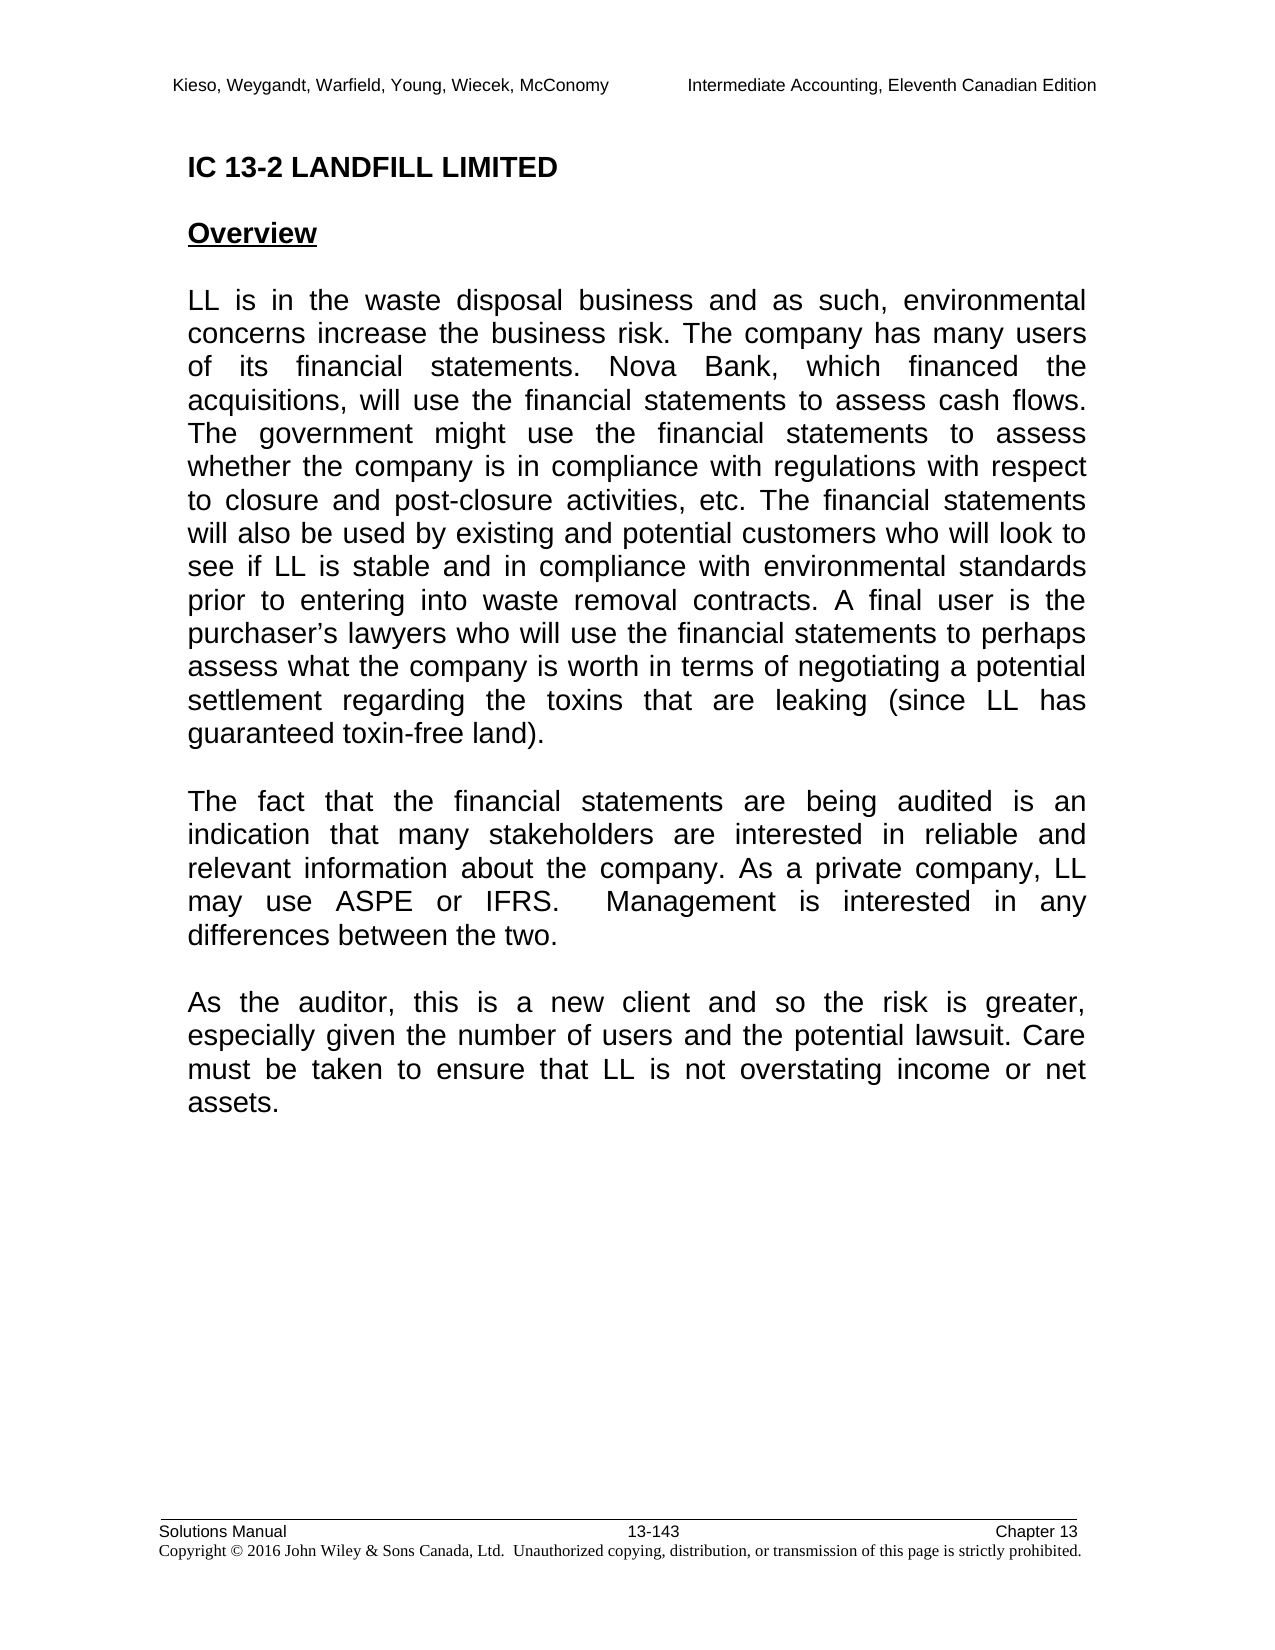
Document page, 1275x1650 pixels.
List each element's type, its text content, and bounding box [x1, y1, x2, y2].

text LL is in the waste disposal business and as such, environmental concerns increase the business risk. The company has many users of its financial statements. Nova Bank, which financed the acquisitions, will use the financial statements to assess cash flows. The government might use the financial statements to assess whether the company is in compliance with regulations with respect to closure and post-closure activities, etc. The financial statements will also be used by existing and potential customers who will look to see if LL is stable and in compliance with environmental standards prior to entering into waste removal contracts. A final user is the purchaser’s lawyers who will use the financial statements to perhaps assess what the company is worth in terms of negotiating a potential settlement regarding the toxins that are leaking (since LL has guaranteed toxin-free land). [187, 283, 1088, 750]
text IC 13-2 LANDFILL LIMITED [187, 150, 1088, 183]
text The fact that the financial statements are being audited is an indication that many stakeholders are interested in reliable and relevant information about the company. As a private company, LL may use ASPE or IFRS. Management is interested in any differences between the two. [187, 783, 1088, 951]
text As the auditor, this is a new client and so the risk is greater, especially given the number of users and the potential lawsuit. Care must be taken to ensure that LL is not overstating income or net assets. [187, 985, 1088, 1119]
text Overview [187, 217, 1088, 250]
